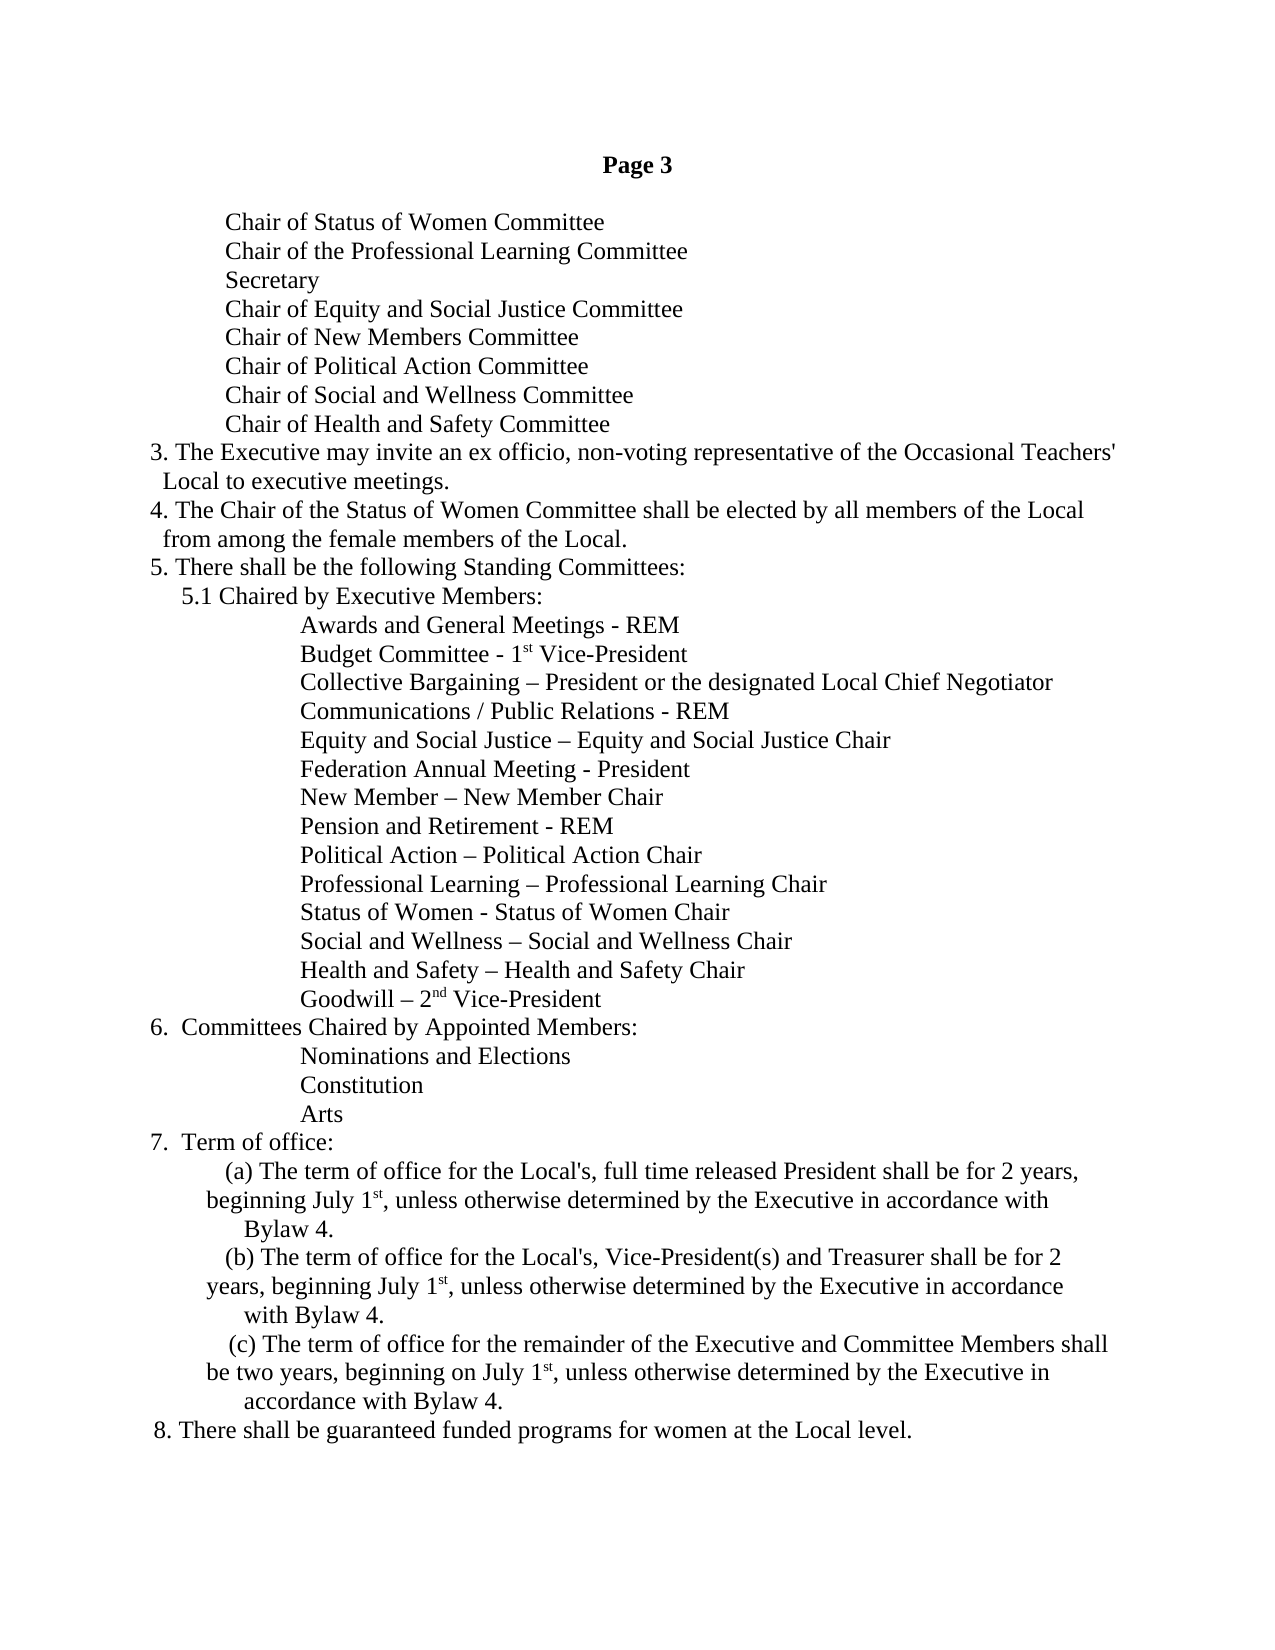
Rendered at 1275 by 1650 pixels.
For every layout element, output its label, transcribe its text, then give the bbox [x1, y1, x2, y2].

text New Member – New Member Chair [150, 782, 1125, 811]
text 6. Committees Chaired by Appointed Members: [150, 1012, 1125, 1041]
text Bylaw 4. [150, 1214, 1125, 1242]
text (c) The term of office for the remainder of the Executive and Committee Members shall [153, 1329, 1125, 1357]
text Nominations and Elections [150, 1041, 1125, 1070]
text Goodwill – 2nd Vice-President [150, 984, 1125, 1012]
text with Bylaw 4. [150, 1300, 1125, 1329]
text Awards and General Meetings - REM [150, 610, 1125, 639]
text Status of Women - Status of Women Chair [150, 897, 1125, 926]
text Chair of Social and Wellness Committee [150, 380, 1125, 409]
text Constitution [150, 1070, 1125, 1099]
text Arts [150, 1099, 1125, 1127]
text accordance with Bylaw 4. [150, 1386, 1125, 1415]
text Chair of Political Action Committee [150, 351, 1125, 380]
text Chair of New Members Committee [150, 322, 1125, 351]
text Professional Learning – Professional Learning Chair [150, 869, 1125, 897]
text 4. The Chair of the Status of Women Committee shall be elected by all members of the Local [150, 495, 1125, 524]
text 8. There shall be guaranteed funded programs for women at the Local level. [153, 1415, 1125, 1444]
text Health and Safety – Health and Safety Chair [150, 955, 1125, 984]
text Secretary [150, 265, 1125, 294]
text be two years, beginning on July 1st, unless otherwise determined by the Executive in [150, 1357, 1125, 1386]
text 5. There shall be the following Standing Committees: [150, 552, 1125, 581]
text Chair of the Professional Learning Committee [150, 236, 1125, 265]
text Equity and Social Justice – Equity and Social Justice Chair [150, 725, 1125, 754]
text Political Action – Political Action Chair [150, 840, 1125, 869]
text 3. The Executive may invite an ex officio, non-voting representative of the Occasional Teachers' [150, 437, 1125, 466]
text Chair of Equity and Social Justice Committee [150, 294, 1125, 322]
text (b) The term of office for the Local's, Vice-President(s) and Treasurer shall be for 2 [150, 1242, 1125, 1271]
text years, beginning July 1st, unless otherwise determined by the Executive in accordance [150, 1271, 1125, 1300]
text Chair of Status of Women Committee [150, 207, 1125, 236]
text Chair of Health and Safety Committee [150, 409, 1125, 437]
text Local to executive meetings. [150, 466, 1125, 495]
text Collective Bargaining – President or the designated Local Chief Negotiator [150, 667, 1125, 696]
text Communications / Public Relations - REM [150, 696, 1125, 725]
text Federation Annual Meeting - President [150, 754, 1125, 782]
text Pension and Retirement - REM [150, 811, 1125, 840]
text 5.1 Chaired by Executive Members: [150, 581, 1125, 610]
text 7. Term of office: [150, 1127, 1125, 1156]
text beginning July 1st, unless otherwise determined by the Executive in accordance with [150, 1185, 1125, 1214]
text Budget Committee - 1st Vice-President [150, 639, 1125, 667]
text from among the female members of the Local. [150, 524, 1125, 552]
text (a) The term of office for the Local's, full time released President shall be for 2 years, [150, 1156, 1125, 1185]
text Social and Wellness – Social and Wellness Chair [150, 926, 1125, 955]
text Page 3 [150, 150, 1125, 179]
